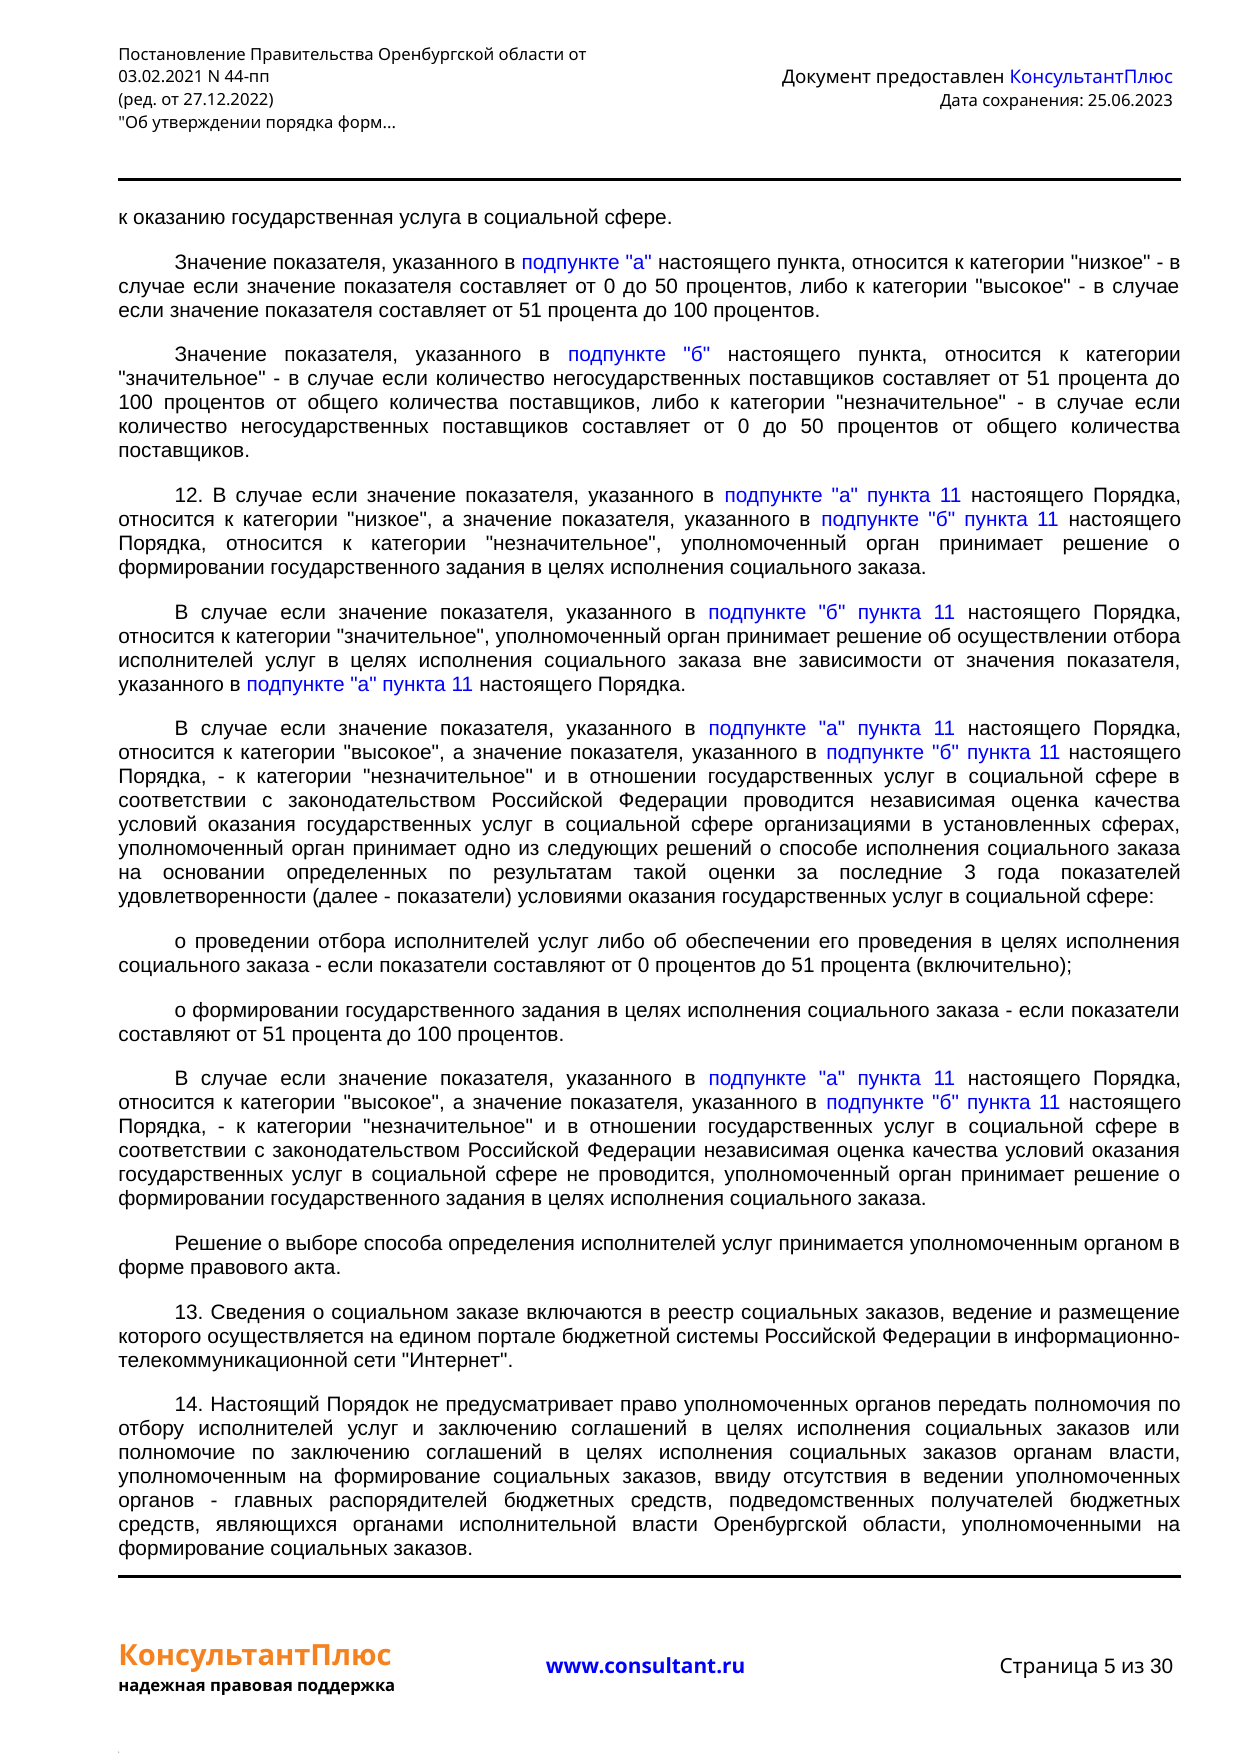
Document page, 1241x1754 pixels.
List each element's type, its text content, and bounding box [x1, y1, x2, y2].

text В случае если значение показателя, указанного в подпункте "а" пункта 11 настоящего Порядка, относится к категории "высокое", а значение показателя, указанного в подпункте "б" пункта 11 настоящего Порядка, - к категории "незначительное" и в отношении государственных услуг в социальной сфере в соответствии с законодательством Российской Федерации независимая оценка качества условий оказания государственных услуг в социальной сфере не проводится, уполномоченный орган принимает решение о формировании государственного задания в целях исполнения социального заказа. [118, 1066, 1181, 1210]
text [118, 205, 1181, 229]
text о проведении отбора исполнителей услуг либо об обеспечении его проведения в целях исполнения социального заказа - если показатели составляют от 0 процентов до 51 процента (включительно); [118, 929, 1181, 977]
text Решение о выборе способа определения исполнителей услуг принимается уполномоченным органом в форме правового акта. [118, 1231, 1181, 1279]
text 12. В случае если значение показателя, указанного в подпункте "а" пункта 11 настоящего Порядка, относится к категории "низкое", а значение показателя, указанного в подпункте "б" пункта 11 настоящего Порядка, относится к категории "незначительное", уполномоченный орган принимает решение о формировании государственного задания в целях исполнения социального заказа. [118, 483, 1181, 579]
text Значение показателя, указанного в подпункте "а" настоящего пункта, относится к категории "низкое" - в случае если значение показателя составляет от 0 до 50 процентов, либо к категории "высокое" - в случае если значение показателя составляет от 51 процента до 100 процентов. [118, 249, 1181, 321]
text В случае если значение показателя, указанного в подпункте "а" пункта 11 настоящего Порядка, относится к категории "высокое", а значение показателя, указанного в подпункте "б" пункта 11 настоящего Порядка, - к категории "незначительное" и в отношении государственных услуг в социальной сфере в соответствии с законодательством Российской Федерации проводится независимая оценка качества условий оказания государственных услуг в социальной сфере организациями в установленных сферах, уполномоченный орган принимает одно из следующих решений о способе исполнения социального заказа на основании определенных по результатам такой оценки за последние 3 года показателей удовлетворенности (далее - показатели) условиями оказания государственных услуг в социальной сфере: [118, 716, 1181, 908]
text В случае если значение показателя, указанного в подпункте "б" пункта 11 настоящего Порядка, относится к категории "значительное", уполномоченный орган принимает решение об осуществлении отбора исполнителей услуг в целях исполнения социального заказа вне зависимости от значения показателя, указанного в подпункте "а" пункта 11 настоящего Порядка. [118, 599, 1181, 695]
text о формировании государственного задания в целях исполнения социального заказа - если показатели составляют от 51 процента до 100 процентов. [118, 997, 1181, 1045]
text Значение показателя, указанного в подпункте "б" настоящего пункта, относится к категории "значительное" - в случае если количество негосударственных поставщиков составляет от 51 процента до 100 процентов от общего количества поставщиков, либо к категории "незначительное" - в случае если количество негосударственных поставщиков составляет от 0 до 50 процентов от общего количества поставщиков. [118, 342, 1181, 462]
text 14. Настоящий Порядок не предусматривает право уполномоченных органов передать полномочия по отбору исполнителей услуг и заключению соглашений в целях исполнения социальных заказов или полномочие по заключению соглашений в целях исполнения социальных заказов органам власти, уполномоченным на формирование социальных заказов, ввиду отсутствия в ведении уполномоченных органов - главных распорядителей бюджетных средств, подведомственных получателей бюджетных средств, являющихся органами исполнительной власти Оренбургской области, уполномоченными на формирование социальных заказов. [118, 1392, 1181, 1560]
text 13. Сведения о социальном заказе включаются в реестр социальных заказов, ведение и размещение которого осуществляется на едином портале бюджетной системы Российской Федерации в информационно-телекоммуникационной сети "Интернет". [118, 1299, 1181, 1371]
